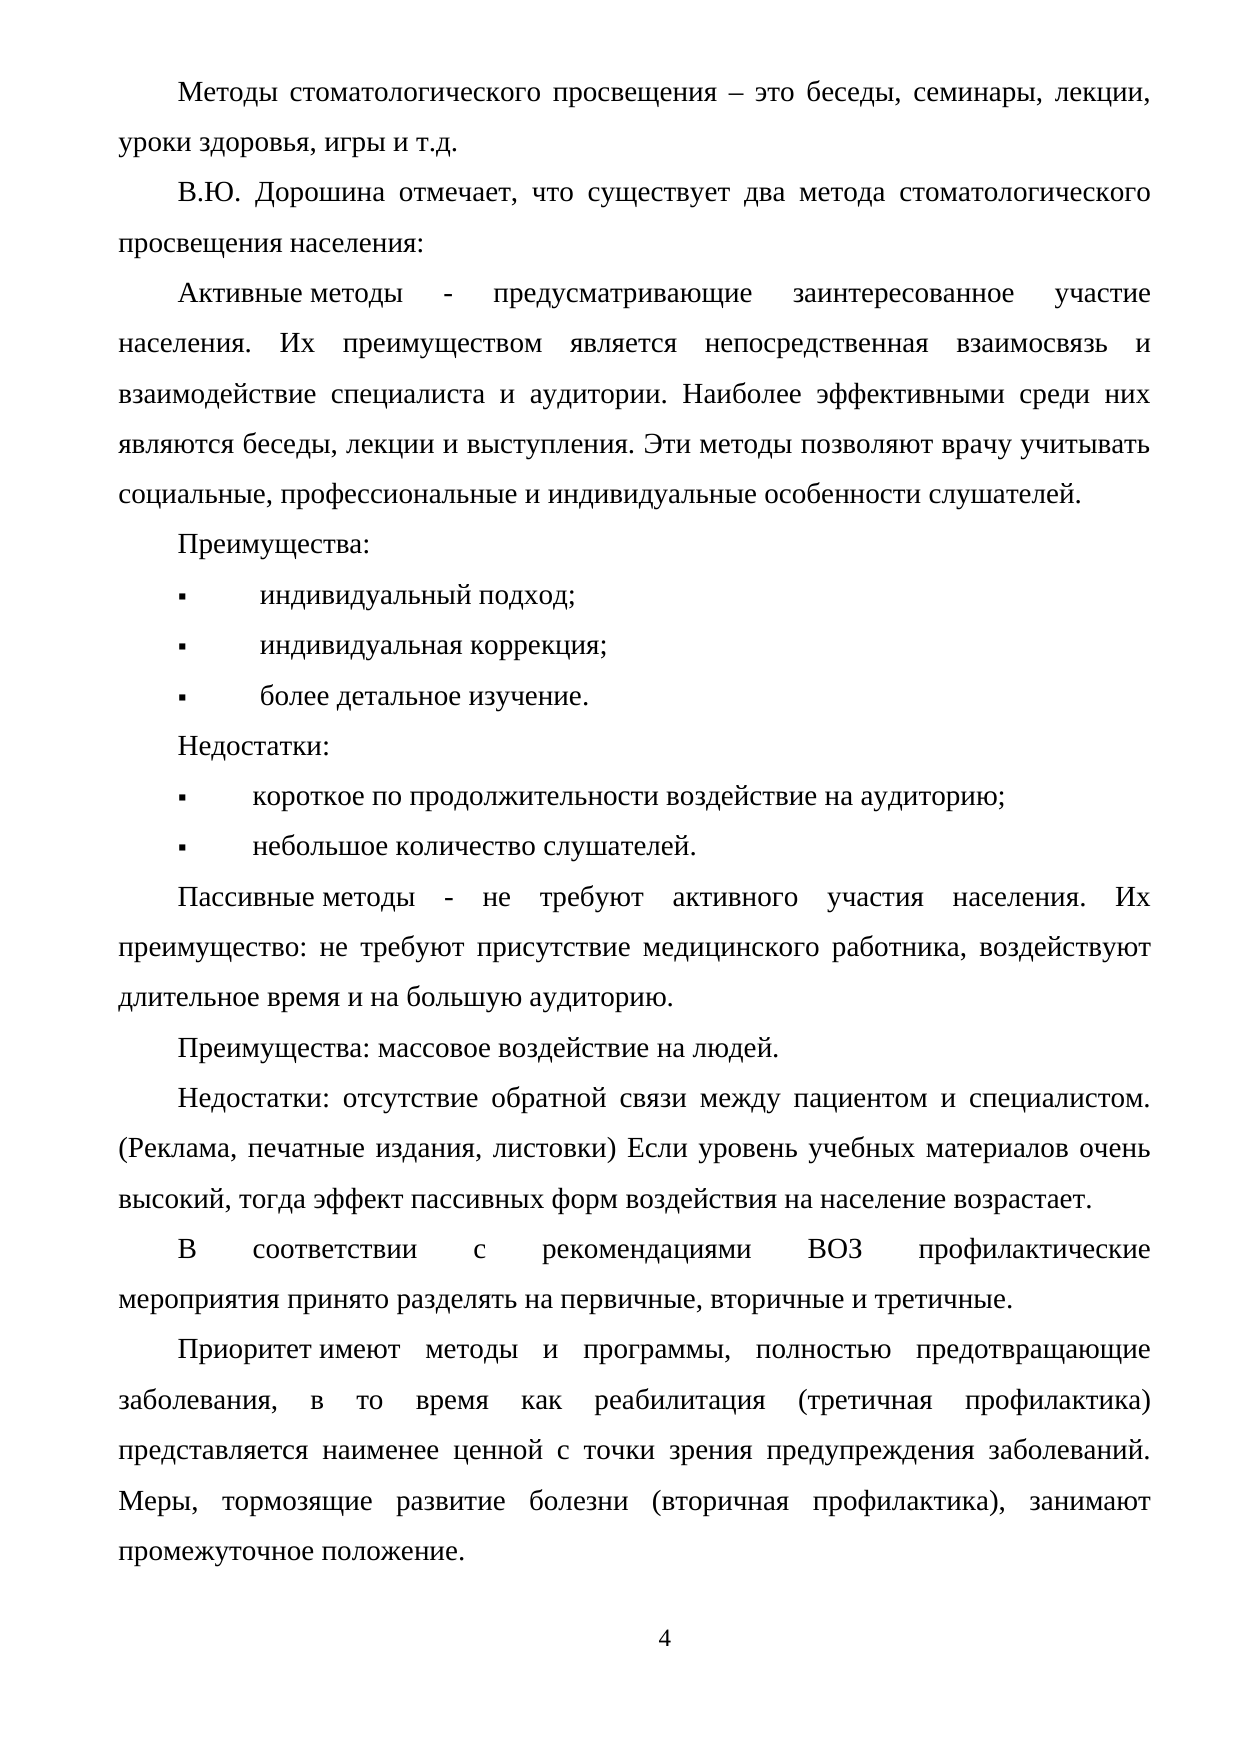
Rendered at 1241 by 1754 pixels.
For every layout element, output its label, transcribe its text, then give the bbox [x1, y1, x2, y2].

text Активные методы - предусматривающие заинтересованное участие населения. Их преимуществом является непосредственная взаимосвязь и взаимодействие специалиста и аудитории. Наиболее эффективными среди них являются беседы, лекции и выступления. Эти методы позволяют врачу учитывать социальные, профессиональные и индивидуальные особенности слушателей. [118, 275, 1152, 510]
list короткое по продолжительности воздействие на аудиторию; [118, 778, 1152, 812]
text Преимущества: [118, 527, 1152, 560]
list небольшое количество слушателей. [118, 828, 1152, 862]
text Недостатки: [118, 728, 1152, 761]
list более детальное изучение. [118, 678, 1152, 711]
list индивидуальный подход; [118, 577, 1152, 611]
text В.Ю. Дорошина отмечает, что существует два метода стоматологического просвещения населения: [118, 174, 1152, 258]
text Преимущества: массовое воздействие на людей. [118, 1030, 1152, 1063]
text Недостатки: отсутствие обратной связи между пациентом и специалистом. (Реклама, печатные издания, листовки) Если уровень учебных материалов очень высокий, тогда эффект пассивных форм воздействия на население возрастает. [118, 1080, 1152, 1214]
text Приоритет имеют методы и программы, полностью предотвращающие заболевания, в то время как реабилитация (третичная профилактика) представляется наименее ценной с точки зрения предупреждения заболеваний. Меры, тормозящие развитие болезни (вторичная профилактика), занимают промежуточное положение. [118, 1332, 1152, 1566]
text Методы стоматологического просвещения – это беседы, семинары, лекции, уроки здоровья, игры и т.д. [118, 74, 1152, 158]
text Пассивные методы - не требуют активного участия населения. Их преимущество: не требуют присутствие медицинского работника, воздействуют длительное время и на большую аудиторию. [118, 879, 1152, 1013]
text В соответствии с рекомендациями ВОЗ профилактические мероприятия принято разделять на первичные, вторичные и третичные. [118, 1231, 1152, 1315]
list индивидуальная коррекция; [118, 627, 1152, 661]
